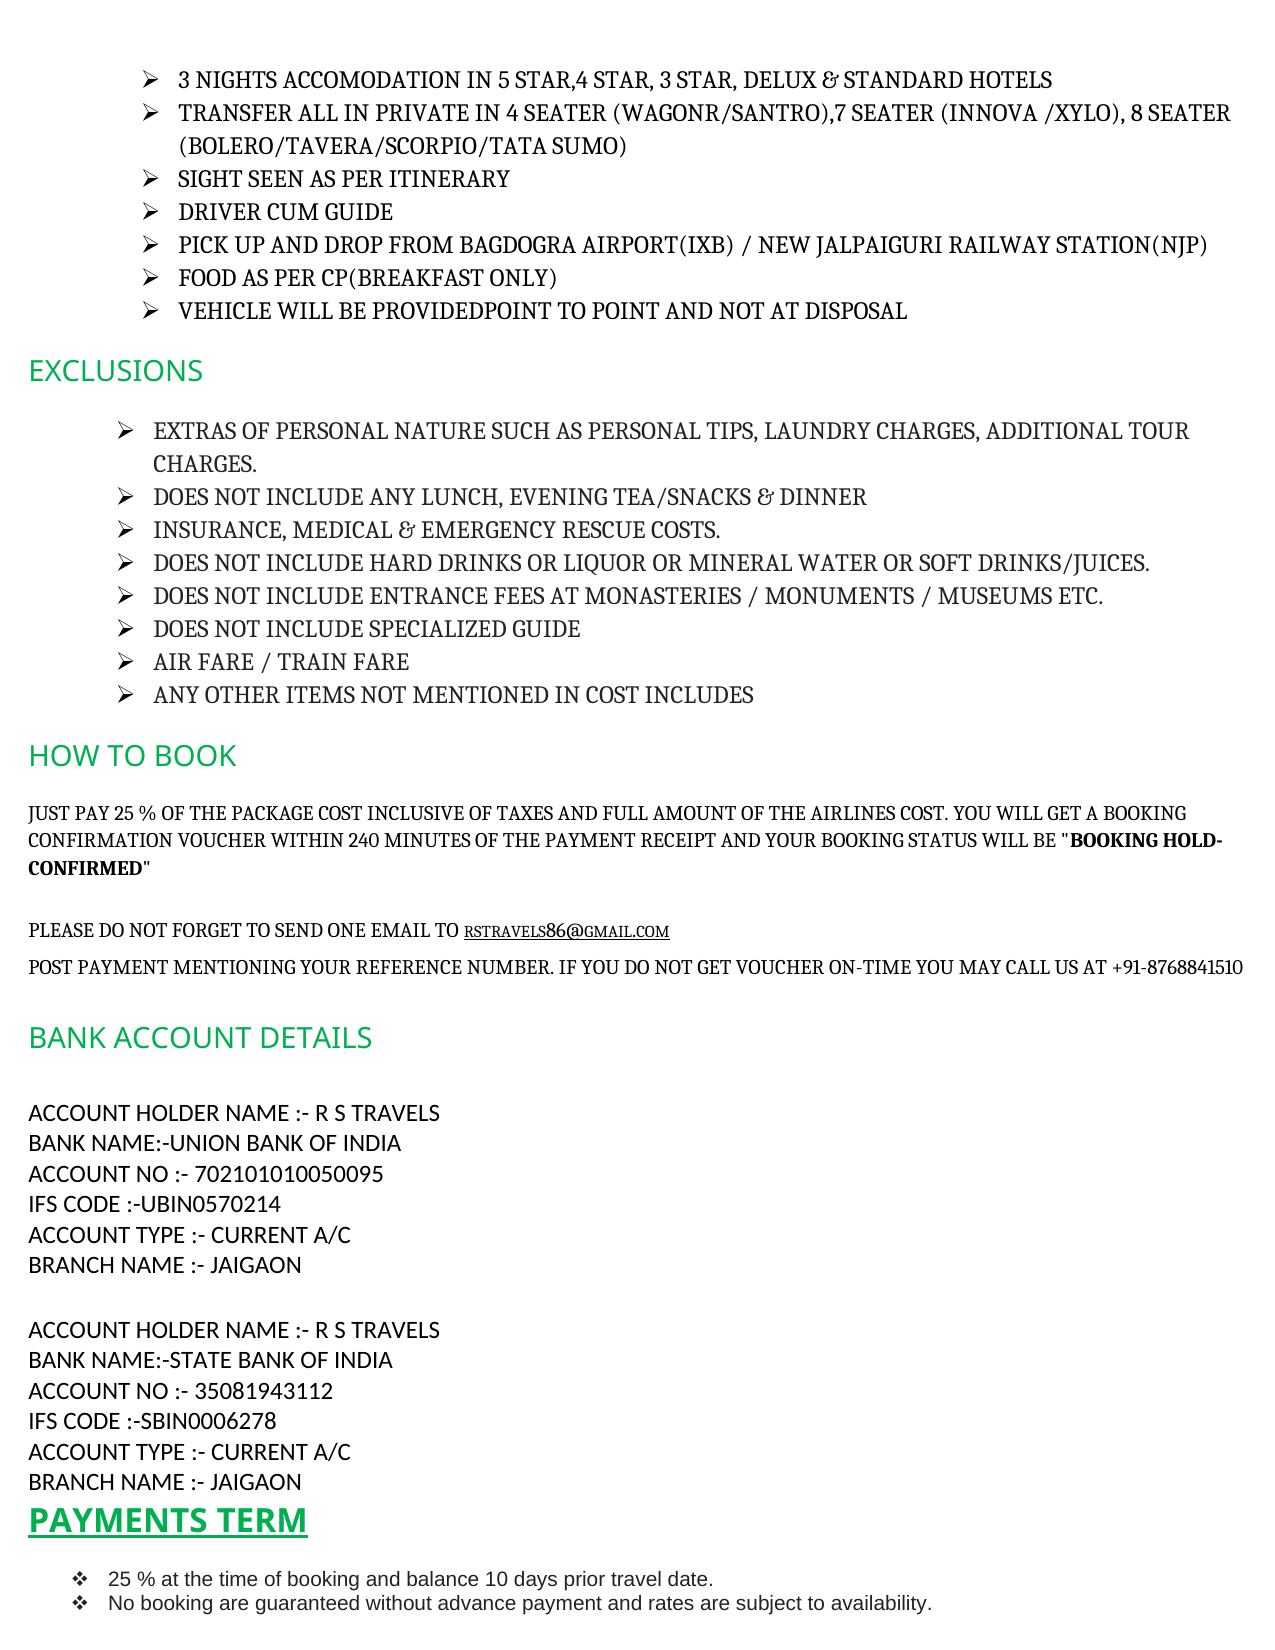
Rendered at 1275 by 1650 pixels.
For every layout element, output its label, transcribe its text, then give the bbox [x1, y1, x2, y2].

list No booking are guaranteed without advance payment and rates are subject to availability. [70, 1591, 1256, 1614]
text BRANCH NAME :- JAIGAON [28, 1249, 1256, 1280]
list VEHICLE WILL BE PROVIDEDPOINT TO POINT AND NOT AT DISPOSAL [141, 297, 1256, 326]
text HOW TO BOOK [28, 735, 1256, 775]
list Does not include Hard DRINKS OR liquor or mineral water or soft drinks/juices. [116, 549, 1256, 578]
list TRANSFER ALL IN PRIVATE IN 4 SEATER (WAGONR/SANTRO),7 SEATER (INNOVA /XYLO), 8 SEATER (BOLERO/TAVERA/SCORPIO/TATA SUMO) [141, 99, 1256, 160]
list PICK UP AND DROP FROM BAGDOGRA AIRPORT(IXB) / NEW JALPAIGURI RAILWAY STATION(NJP) [141, 231, 1256, 259]
list FOOD AS PER CP(BREAKFAST ONLY) [141, 264, 1256, 292]
text BRANCH NAME :- JAIGAON [28, 1467, 1256, 1497]
text IFS CODE :-SBIN0006278 [28, 1406, 1256, 1436]
list Does not include any Lunch, Evening Tea/snacks & dinner [116, 483, 1256, 512]
text ACCOUNT HOLDER NAME :- R S TRAVELS [28, 1314, 1256, 1344]
text BANK NAME:-STATE BANK OF INDIA [28, 1344, 1256, 1375]
text ACCOUNT NO :- 35081943112 [28, 1375, 1256, 1406]
text EXCLUSIONS [28, 351, 1256, 390]
list 3 NIGHTS ACCOMODATION IN 5 STAR,4 STAR, 3 STAR, DELUX & STANDARD HOTELS [141, 66, 1256, 94]
text PAYMENTS TERM [28, 1497, 1256, 1542]
text IFS CODE :-UBIN0570214 [28, 1188, 1256, 1219]
list DRIVER CUM GUIDE [141, 198, 1256, 226]
text ACCOUNT HOLDER NAME :- R S TRAVELS [28, 1097, 1256, 1127]
list Insurance, Medical & Emergency rescue costs. [116, 516, 1256, 545]
text BANK NAME:-UNION BANK OF INDIA [28, 1127, 1256, 1158]
list ANY OTHER ITEMS NOT MENTIONED IN COST INCLUDES [116, 681, 1256, 710]
text Just pay 25 % of the package cost inclusive of taxes and full amount of the airlines cost. You will get a booking confirmation voucher within 240 minutes of the payment receipt and your booking status will be "BOOKING HOLD- CONFIRMED" [28, 802, 1256, 881]
list Does not include specialized Guide [116, 615, 1256, 644]
list Please do not forget to send one email to rstravels86@gmail.com post payment mentioning your reference number. If you do not get voucher on-time you may call us at +91-8768841510 [0, 905, 1256, 980]
list Extras of personal nature such as personal tips, laundry charges, additional tour charges. [116, 417, 1256, 479]
list Does not include Entrance Fees at Monasteries / Monuments / Museums etc. [116, 582, 1256, 611]
text ACCOUNT TYPE :- CURRENT A/C [28, 1436, 1256, 1467]
list AIR FARE / TRAIN FARE [116, 648, 1256, 677]
text BANK ACCOUNT DETAILS [28, 1017, 1256, 1057]
text ACCOUNT NO :- 702101010050095 [28, 1158, 1256, 1188]
text ACCOUNT TYPE :- CURRENT A/C [28, 1219, 1256, 1249]
list 25 % at the time of booking and balance 10 days prior travel date. [70, 1566, 1256, 1591]
list SIGHT SEEN AS PER ITINERARY [141, 165, 1256, 193]
